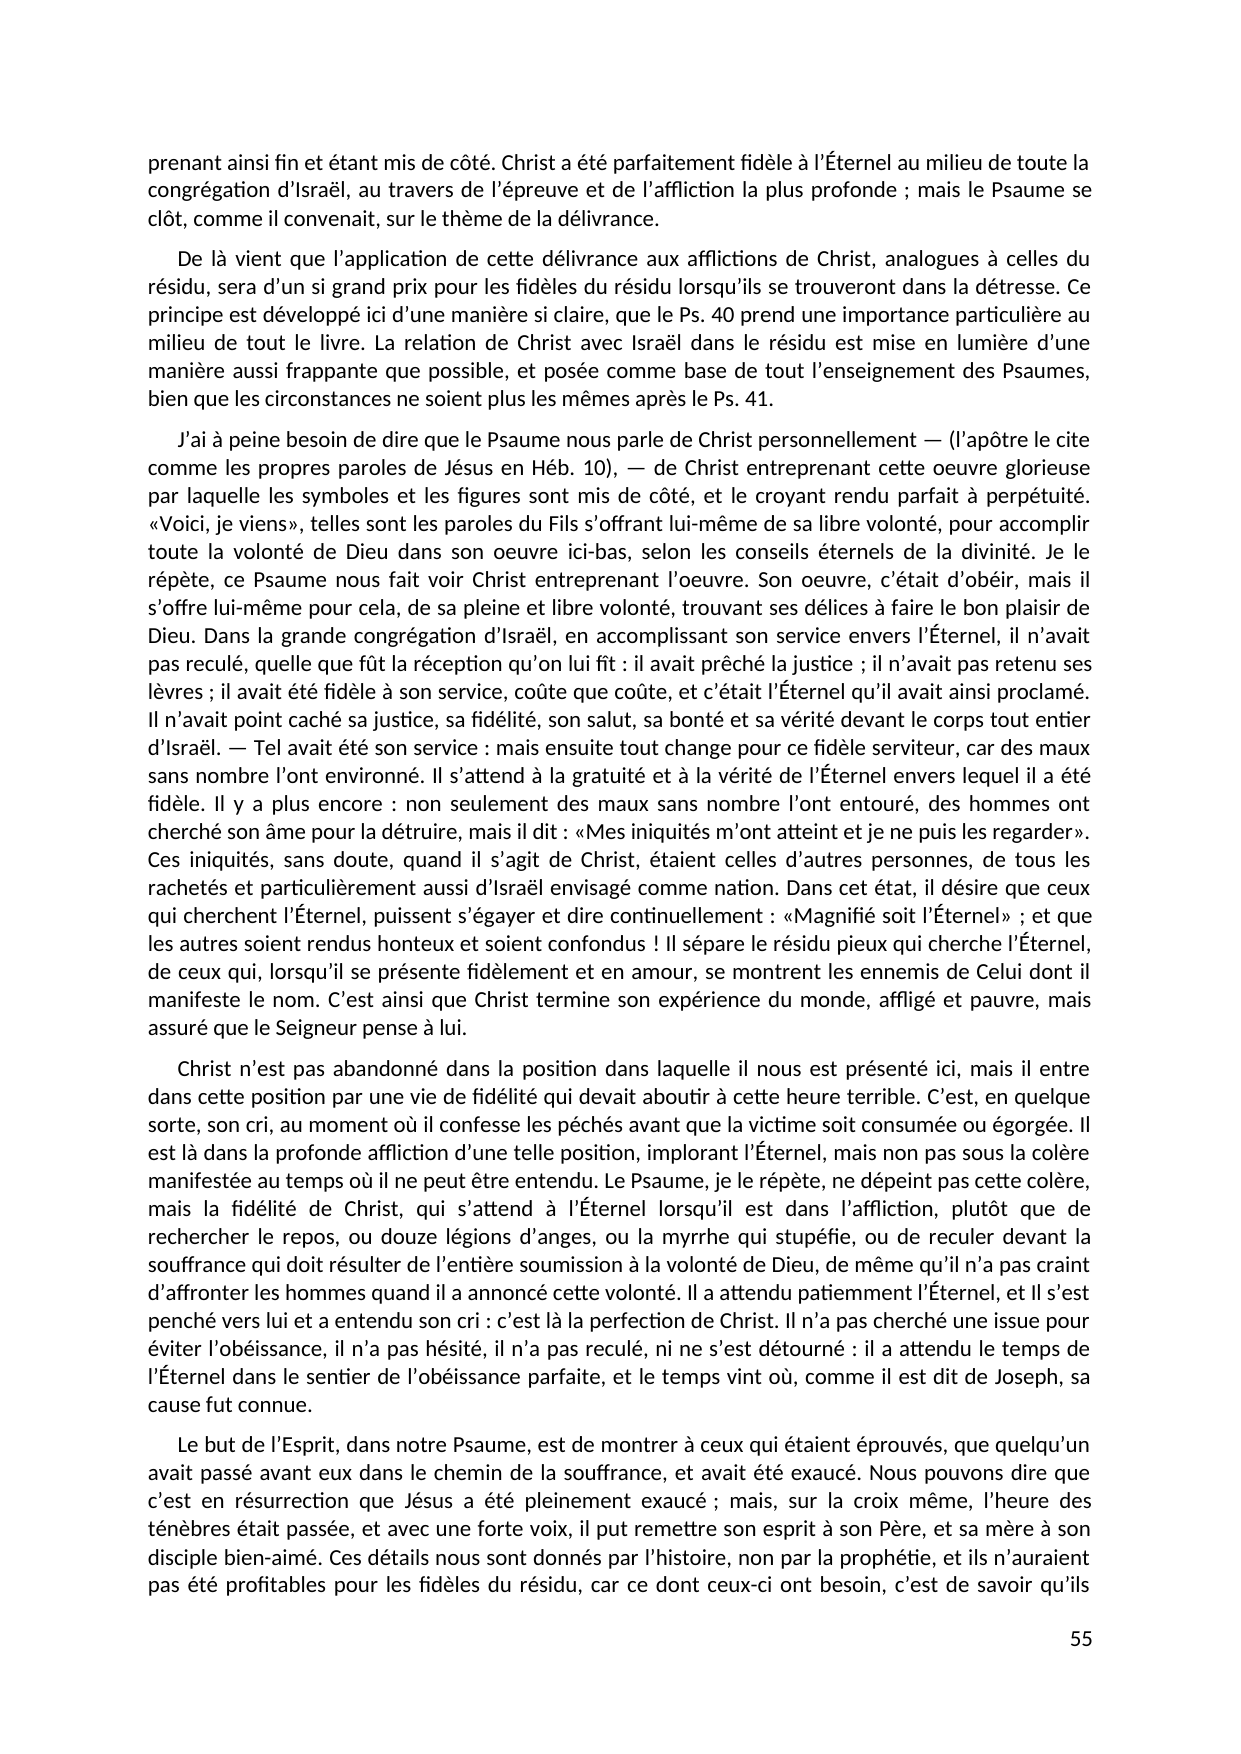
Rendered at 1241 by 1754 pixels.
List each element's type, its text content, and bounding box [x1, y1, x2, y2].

text J’ai à peine besoin de dire que le Psaume nous parle de Christ personnellement — (l’apôtre le cite comme les propres paroles de Jésus en Héb. 10), — de Christ entreprenant cette oeuvre glorieuse par laquelle les symboles et les figures sont mis de côté, et le croyant rendu parfait à perpétuité. «Voici, je viens», telles sont les paroles du Fils s’offrant lui-même de sa libre volonté, pour accomplir toute la volonté de Dieu dans son oeuvre ici-bas, selon les conseils éternels de la divinité. Je le répète, ce Psaume nous fait voir Christ entreprenant l’oeuvre. Son oeuvre, c’était d’obéir, mais il s’offre lui-même pour cela, de sa pleine et libre volonté, trouvant ses délices à faire le bon plaisir de Dieu. Dans la grande congrégation d’Israël, en accomplissant son service envers l’Éternel, il n’avait pas reculé, quelle que fût la réception qu’on lui fît : il avait prêché la justice ; il n’avait pas retenu ses lèvres ; il avait été fidèle à son service, coûte que coûte, et c’était l’Éternel qu’il avait ainsi proclamé. Il n’avait point caché sa justice, sa fidélité, son salut, sa bonté et sa vérité devant le corps tout entier d’Israël. — Tel avait été son service : mais ensuite tout change pour ce fidèle serviteur, car des maux sans nombre l’ont environné. Il s’attend à la gratuité et à la vérité de l’Éternel envers lequel il a été fidèle. Il y a plus encore : non seulement des maux sans nombre l’ont entouré, des hommes ont cherché son âme pour la détruire, mais il dit : «Mes iniquités m’ont atteint et je ne puis les regarder». Ces iniquités, sans doute, quand il s’agit de Christ, étaient celles d’autres personnes, de tous les rachetés et particulièrement aussi d’Israël envisagé comme nation. Dans cet état, il désire que ceux qui cherchent l’Éternel, puissent s’égayer et dire continuellement : «Magnifié soit l’Éternel» ; et que les autres soient rendus honteux et soient confondus ! Il sépare le résidu pieux qui cherche l’Éternel, de ceux qui, lorsqu’il se présente fidèlement et en amour, se montrent les ennemis de Celui dont il manifeste le nom. C’est ainsi que Christ termine son expérience du monde, affligé et pauvre, mais assuré que le Seigneur pense à lui. [148, 425, 1093, 1041]
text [148, 148, 1093, 232]
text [148, 1431, 1093, 1599]
text De là vient que l’application de cette délivrance aux afflictions de Christ, analogues à celles du résidu, sera d’un si grand prix pour les fidèles du résidu lorsqu’ils se trouveront dans la détresse. Ce principe est développé ici d’une manière si claire, que le Ps. 40 prend une importance particulière au milieu de tout le livre. La relation de Christ avec Israël dans le résidu est mise en lumière d’une manière aussi frappante que possible, et posée comme base de tout l’enseignement des Psaumes, bien que les circonstances ne soient plus les mêmes après le Ps. 41. [148, 244, 1093, 412]
text Christ n’est pas abandonné dans la position dans laquelle il nous est présenté ici, mais il entre dans cette position par une vie de fidélité qui devait aboutir à cette heure terrible. C’est, en quelque sorte, son cri, au moment où il confesse les péchés avant que la victime soit consumée ou égorgée. Il est là dans la profonde affliction d’une telle position, implorant l’Éternel, mais non pas sous la colère manifestée au temps où il ne peut être entendu. Le Psaume, je le répète, ne dépeint pas cette colère, mais la fidélité de Christ, qui s’attend à l’Éternel lorsqu’il est dans l’affliction, plutôt que de rechercher le repos, ou douze légions d’anges, ou la myrrhe qui stupéfie, ou de reculer devant la souffrance qui doit résulter de l’entière soumission à la volonté de Dieu, de même qu’il n’a pas craint d’affronter les hommes quand il a annoncé cette volonté. Il a attendu patiemment l’Éternel, et Il s’est penché vers lui et a entendu son cri : c’est là la perfection de Christ. Il n’a pas cherché une issue pour éviter l’obéissance, il n’a pas hésité, il n’a pas reculé, ni ne s’est détourné : il a attendu le temps de l’Éternel dans le sentier de l’obéissance parfaite, et le temps vint où, comme il est dit de Joseph, sa cause fut connue. [148, 1054, 1093, 1418]
